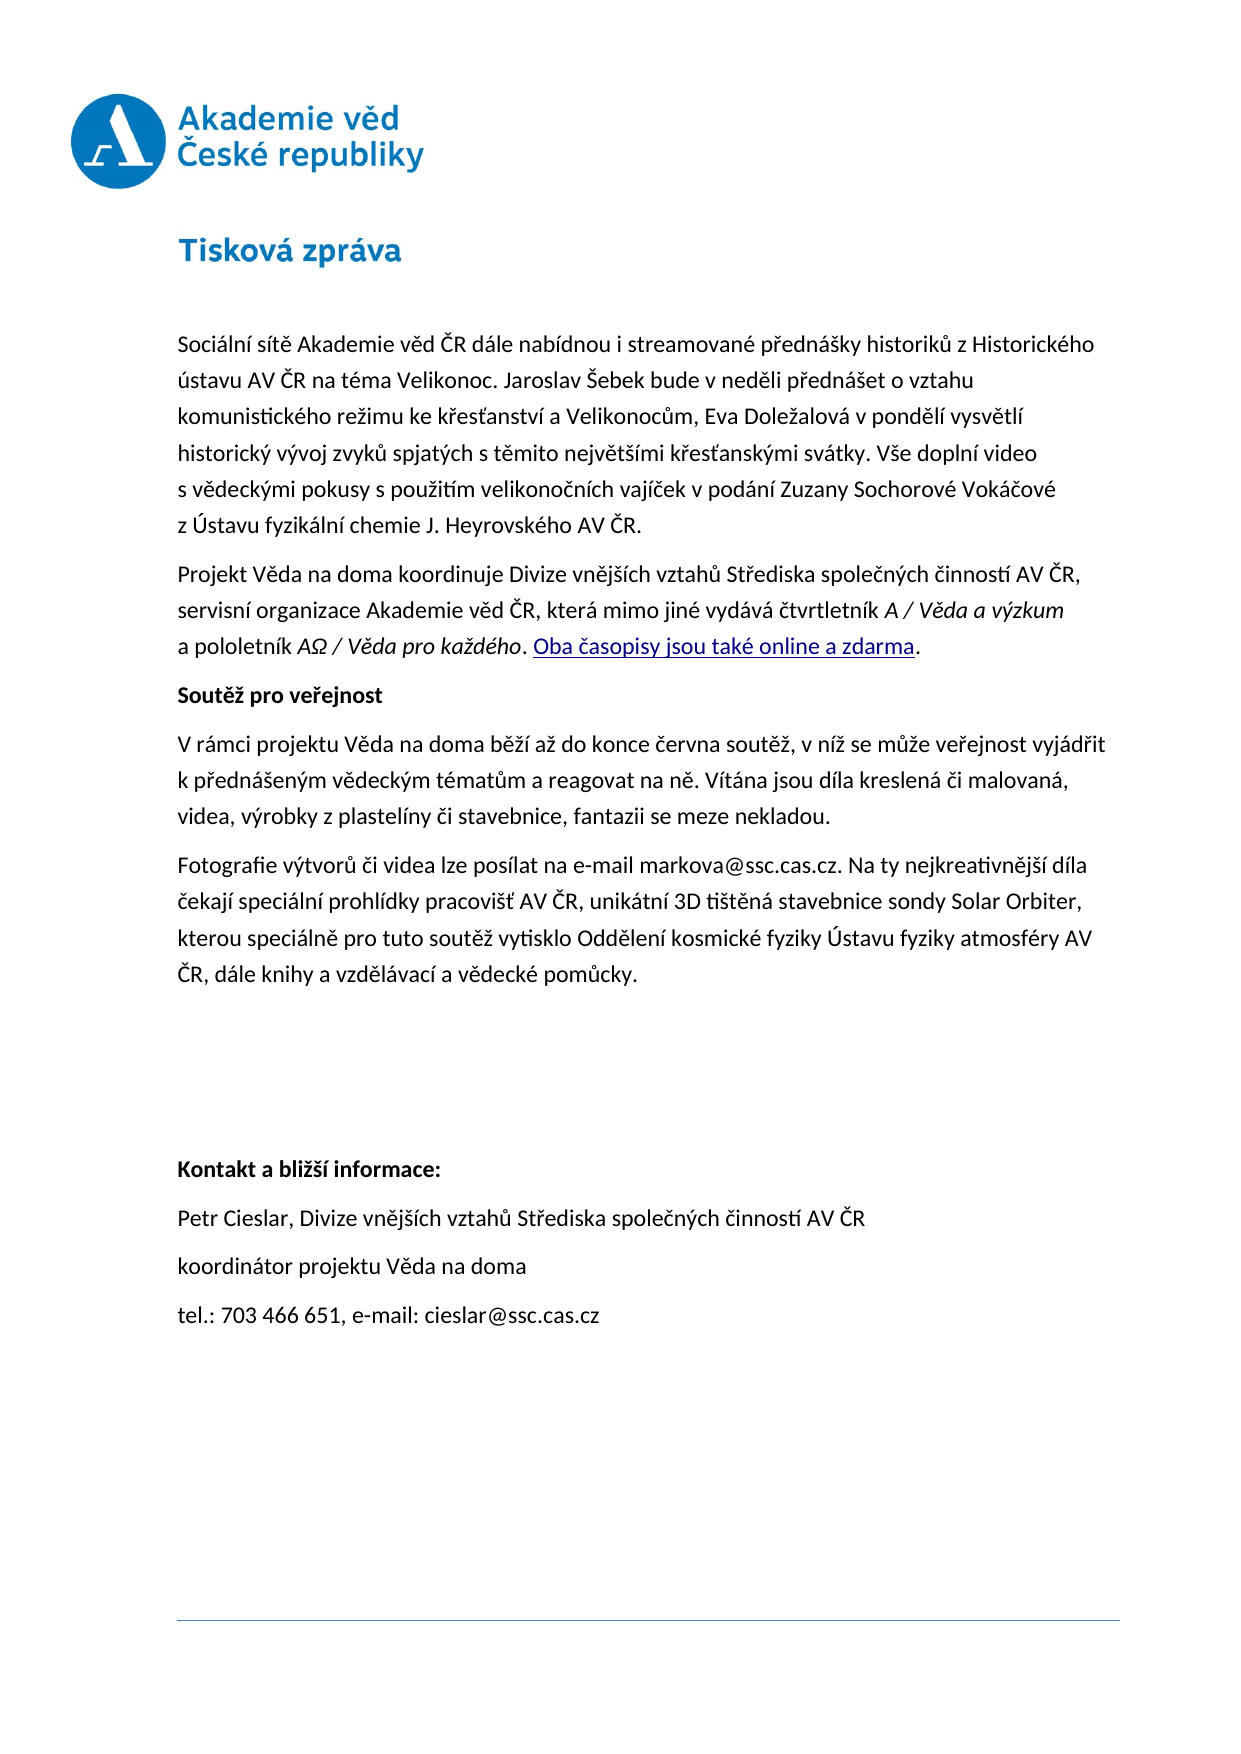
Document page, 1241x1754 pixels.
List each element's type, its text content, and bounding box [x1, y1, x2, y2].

text V rámci projektu Věda na doma běží až do konce června soutěž, v níž se může veřejnost vyjádřit k přednášeným vědeckým tématům a reagovat na ně. Vítána jsou díla kreslená či malovaná, videa, výrobky z plastelíny či stavebnice, fantazii se meze nekladou. [177, 729, 1122, 831]
picture [0, 0, 1241, 329]
text Soutěž pro veřejnost [177, 680, 1122, 709]
text Sociální sítě Akademie věd ČR dále nabídnou i streamované přednášky historiků z Historického ústavu AV ČR na téma Velikonoc. Jaroslav Šebek bude v neděli přednášet o vztahu komunistického režimu ke křesťanství a Velikonocům, Eva Doležalová v pondělí vysvětlí historický vývoj zvyků spjatých s těmito největšími křesťanskými svátky. Vše doplní video s vědeckými pokusy s použitím velikonočních vajíček v podání Zuzany Sochorové Vokáčové z Ústavu fyzikální chemie J. Heyrovského AV ČR. [177, 329, 1122, 539]
text Petr Cieslar, Divize vnějších vztahů Střediska společných činností AV ČR [177, 1203, 1122, 1232]
text Projekt Věda na doma koordinuje Divize vnějších vztahů Střediska společných činností AV ČR, servisní organizace Akademie věd ČR, která mimo jiné vydává čtvrtletník A / Věda a výzkum a pololetník AΩ / Věda pro každého. Oba časopisy jsou také online a zdarma. [177, 559, 1122, 661]
text Fotografie výtvorů či videa lze posílat na e-mail markova@ssc.cas.cz. Na ty nejkreativnější díla čekají speciální prohlídky pracovišť AV ČR, unikátní 3D tištěná stavebnice sondy Solar Orbiter, kterou speciálně pro tuto soutěž vytisklo Oddělení kosmické fyziky Ústavu fyziky atmosféry AV ČR, dále knihy a vzdělávací a vědecké pomůcky. [177, 850, 1122, 988]
text koordinátor projektu Věda na doma [177, 1251, 1122, 1281]
text tel.: 703 466 651, e-mail: cieslar@ssc.cas.cz [177, 1300, 1122, 1329]
text Kontakt a bližší informace: [177, 1154, 1122, 1183]
